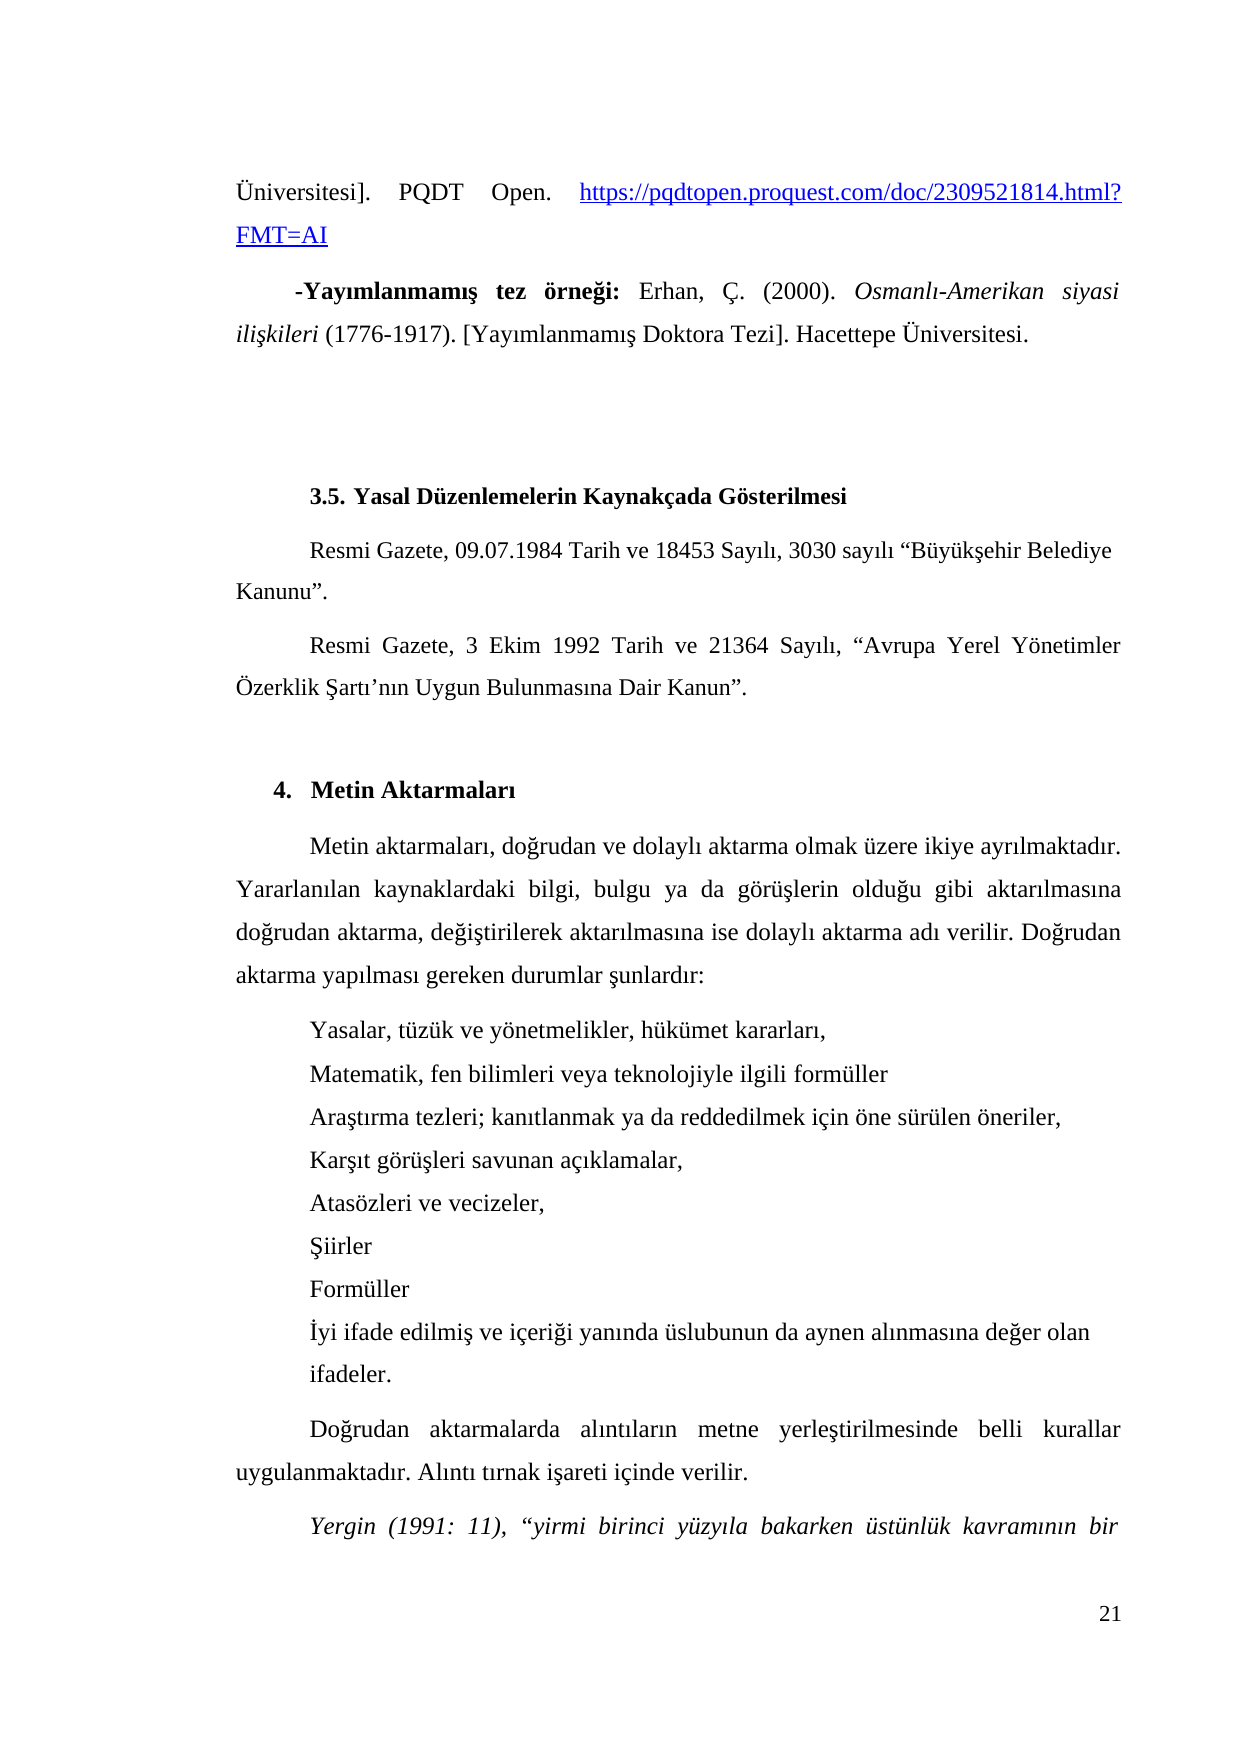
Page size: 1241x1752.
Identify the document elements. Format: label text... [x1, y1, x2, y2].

text Resmi Gazete, 3 Ekim 1992 Tarih ve 21364 Sayılı, “Avrupa Yerel Yönetimler Özerklik Şartı’nın Uygun Bulunmasına Dair Kanun”. [236, 631, 1122, 700]
list Şiirler [309, 1231, 1122, 1259]
text -Yayımlanmamış tez örneği: Erhan, Ç. (2000). Osmanlı-Amerikan siyasi ilişkileri (1776-1917). [Yayımlanmamış Doktora Tezi]. Hacettepe Üniversitesi. [236, 276, 1122, 348]
list Yasalar, tüzük ve yönetmelikler, hükümet kararları, [309, 1016, 1122, 1044]
text Doğrudan aktarmalarda alıntıların metne yerleştirilmesinde belli kurallar uygulanmaktadır. Alıntı tırnak işareti içinde verilir. [236, 1414, 1122, 1486]
list İyi ifade edilmiş ve içeriği yanında üslubunun da aynen alınmasına değer olan ifadeler. [309, 1317, 1122, 1388]
list Karşıt görüşleri savunan açıklamalar, [309, 1145, 1122, 1174]
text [236, 1511, 1122, 1539]
list Atasözleri ve vecizeler, [309, 1188, 1122, 1217]
subtitle Metin Aktarmaları [273, 776, 1122, 804]
list Formüller [309, 1274, 1122, 1303]
text Resmi Gazete, 09.07.1984 Tarih ve 18453 Sayılı, 3030 sayılı “Büyükşehir Belediye Kanunu”. [236, 536, 1122, 605]
list Yasal Düzenlemelerin Kaynakçada Gösterilmesi [309, 482, 1122, 510]
list Matematik, fen bilimleri veya teknolojiyle ilgili formüller [309, 1059, 1122, 1087]
text Metin aktarmaları, doğrudan ve dolaylı aktarma olmak üzere ikiye ayrılmaktadır. Yararlanılan kaynaklardaki bilgi, bulgu ya da görüşlerin olduğu gibi aktarılmasına doğrudan aktarma, değiştirilerek aktarılmasına ise dolaylı aktarma adı verilir. Doğrudan aktarma yapılması gereken durumlar şunlardır: [236, 831, 1122, 989]
list Araştırma tezleri; kanıtlanmak ya da reddedilmek için öne sürülen öneriler, [309, 1102, 1122, 1131]
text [236, 177, 1122, 249]
